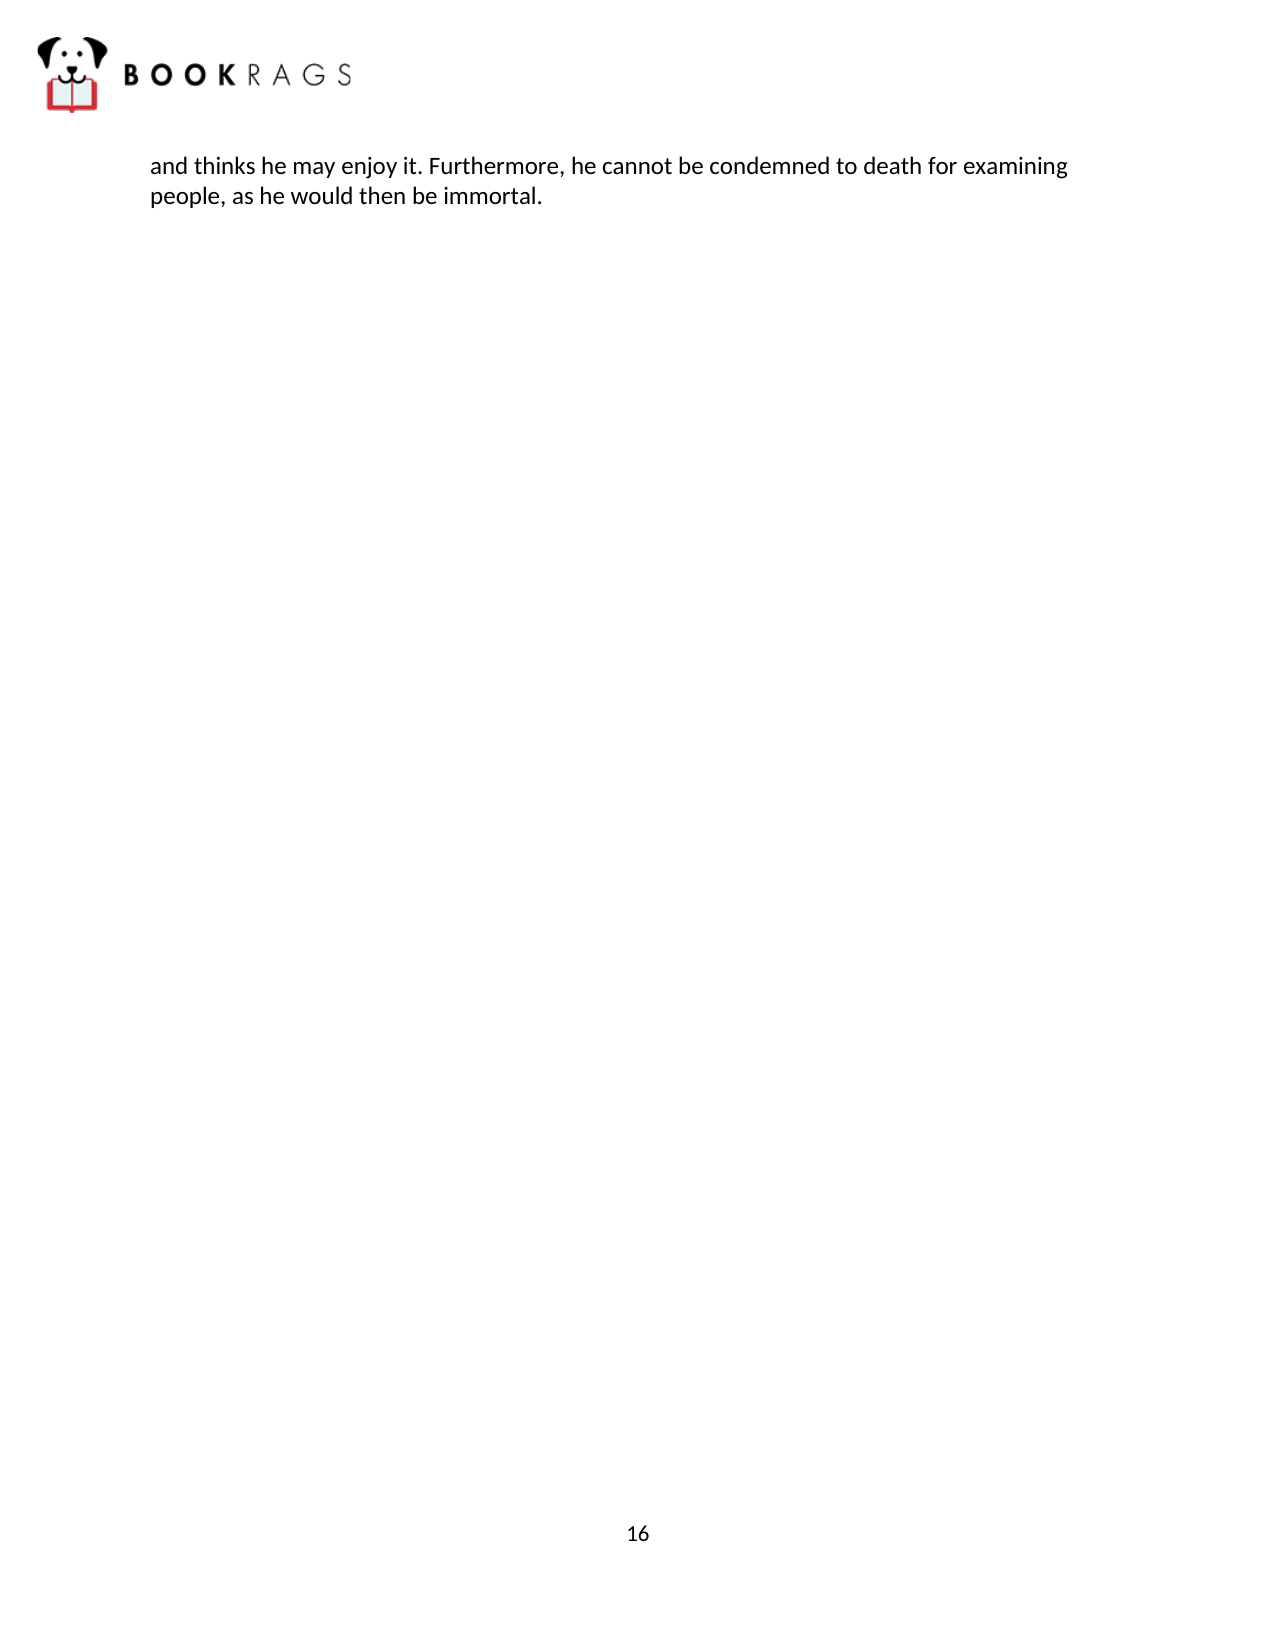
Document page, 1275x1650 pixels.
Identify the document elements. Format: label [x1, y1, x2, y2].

picture [37, 37, 351, 113]
text [150, 150, 1125, 211]
